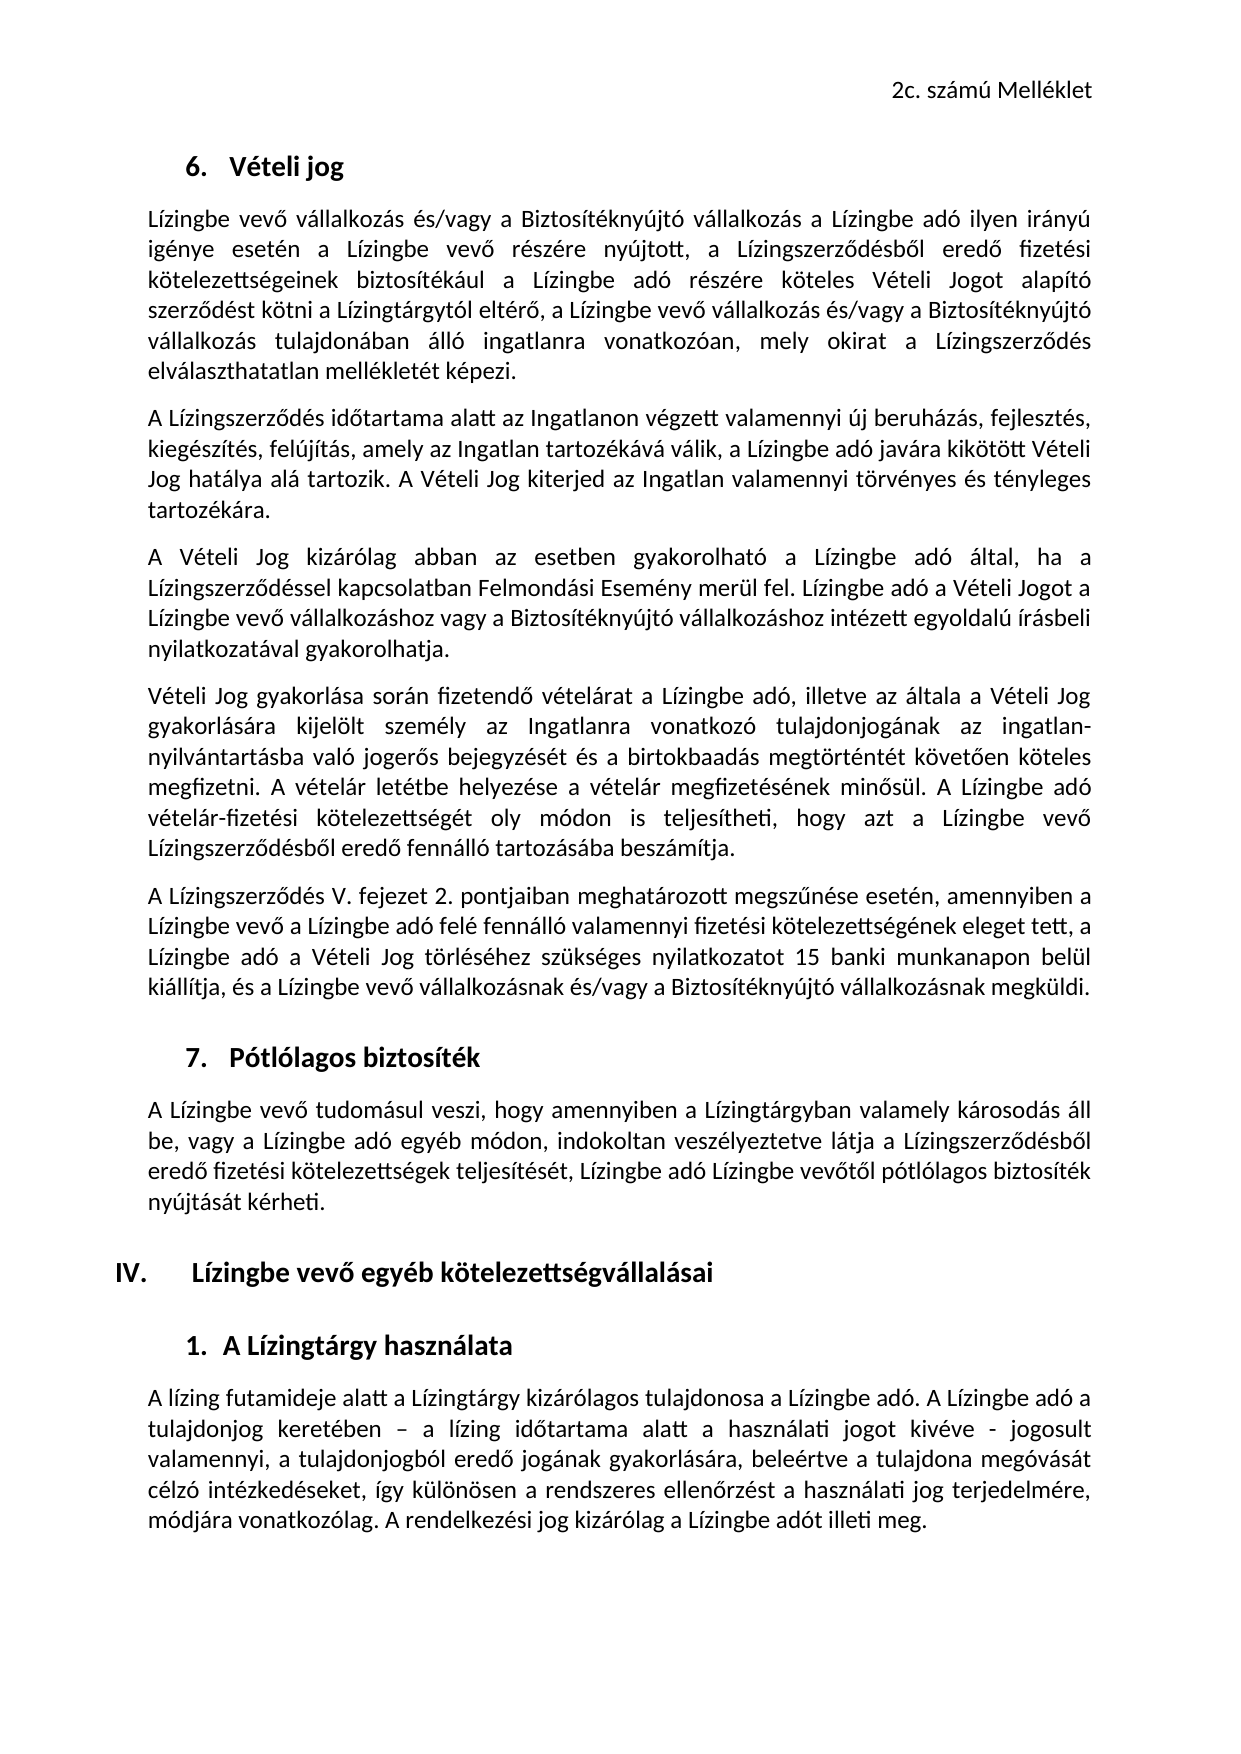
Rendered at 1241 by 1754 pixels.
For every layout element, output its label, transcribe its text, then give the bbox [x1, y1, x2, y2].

text A lízing futamideje alatt a Lízingtárgy kizárólagos tulajdonosa a Lízingbe adó. A Lízingbe adó a tulajdonjog keretében – a lízing időtartama alatt a használati jogot kivéve - jogosult valamennyi, a tulajdonjogból eredő jogának gyakorlására, beleértve a tulajdona megóvását célzó intézkedéseket, így különösen a rendszeres ellenőrzést a használati jog terjedelmére, módjára vonatkozólag. A rendelkezési jog kizárólag a Lízingbe adót illeti meg. [148, 1382, 1093, 1535]
text A Vételi Jog kizárólag abban az esetben gyakorolható a Lízingbe adó által, ha a Lízingszerződéssel kapcsolatban Felmondási Esemény merül fel. Lízingbe adó a Vételi Jogot a Lízingbe vevő vállalkozáshoz vagy a Biztosítéknyújtó vállalkozáshoz intézett egyoldalú írásbeli nyilatkozatával gyakorolhatja. [148, 541, 1093, 663]
text A Lízingszerződés időtartama alatt az Ingatlanon végzett valamennyi új beruházás, fejlesztés, kiegészítés, felújítás, amely az Ingatlan tartozékává válik, a Lízingbe adó javára kikötött Vételi Jog hatálya alá tartozik. A Vételi Jog kiterjed az Ingatlan valamennyi törvényes és tényleges tartozékára. [148, 402, 1093, 524]
text Vételi Jog gyakorlása során fizetendő vételárat a Lízingbe adó, illetve az általa a Vételi Jog gyakorlására kijelölt személy az Ingatlanra vonatkozó tulajdonjogának az ingatlan-nyilvántartásba való jogerős bejegyzését és a birtokbaadás megtörténtét követően köteles megfizetni. A vételár letétbe helyezése a vételár megfizetésének minősül. A Lízingbe adó vételár-fizetési kötelezettségét oly módon is teljesítheti, hogy azt a Lízingbe vevő Lízingszerződésből eredő fennálló tartozásába beszámítja. [148, 680, 1093, 863]
text A Lízingszerződés V. fejezet 2. pontjaiban meghatározott megszűnése esetén, amennyiben a Lízingbe vevő a Lízingbe adó felé fennálló valamennyi fizetési kötelezettségének eleget tett, a Lízingbe adó a Vételi Jog törléséhez szükséges nyilatkozatot 15 banki munkanapon belül kiállítja, és a Lízingbe vevő vállalkozásnak és/vagy a Biztosítéknyújtó vállalkozásnak megküldi. [148, 880, 1093, 1002]
subtitle A Lízingtárgy használata [185, 1327, 1093, 1363]
subtitle Lízingbe vevő egyéb kötelezettségvállalásai [148, 1254, 1093, 1290]
subtitle Vételi jog [185, 148, 1093, 183]
text A Lízingbe vevő tudomásul veszi, hogy amennyiben a Lízingtárgyban valamely károsodás áll be, vagy a Lízingbe adó egyéb módon, indokoltan veszélyeztetve látja a Lízingszerződésből eredő fizetési kötelezettségek teljesítését, Lízingbe adó Lízingbe vevőtől pótlólagos biztosíték nyújtását kérheti. [148, 1094, 1093, 1217]
subtitle Pótlólagos biztosíték [185, 1039, 1093, 1075]
text Lízingbe vevő vállalkozás és/vagy a Biztosítéknyújtó vállalkozás a Lízingbe adó ilyen irányú igénye esetén a Lízingbe vevő részére nyújtott, a Lízingszerződésből eredő fizetési kötelezettségeinek biztosítékául a Lízingbe adó részére köteles Vételi Jogot alapító szerződést kötni a Lízingtárgytól eltérő, a Lízingbe vevő vállalkozás és/vagy a Biztosítéknyújtó vállalkozás tulajdonában álló ingatlanra vonatkozóan, mely okirat a Lízingszerződés elválaszthatatlan mellékletét képezi. [148, 203, 1093, 386]
